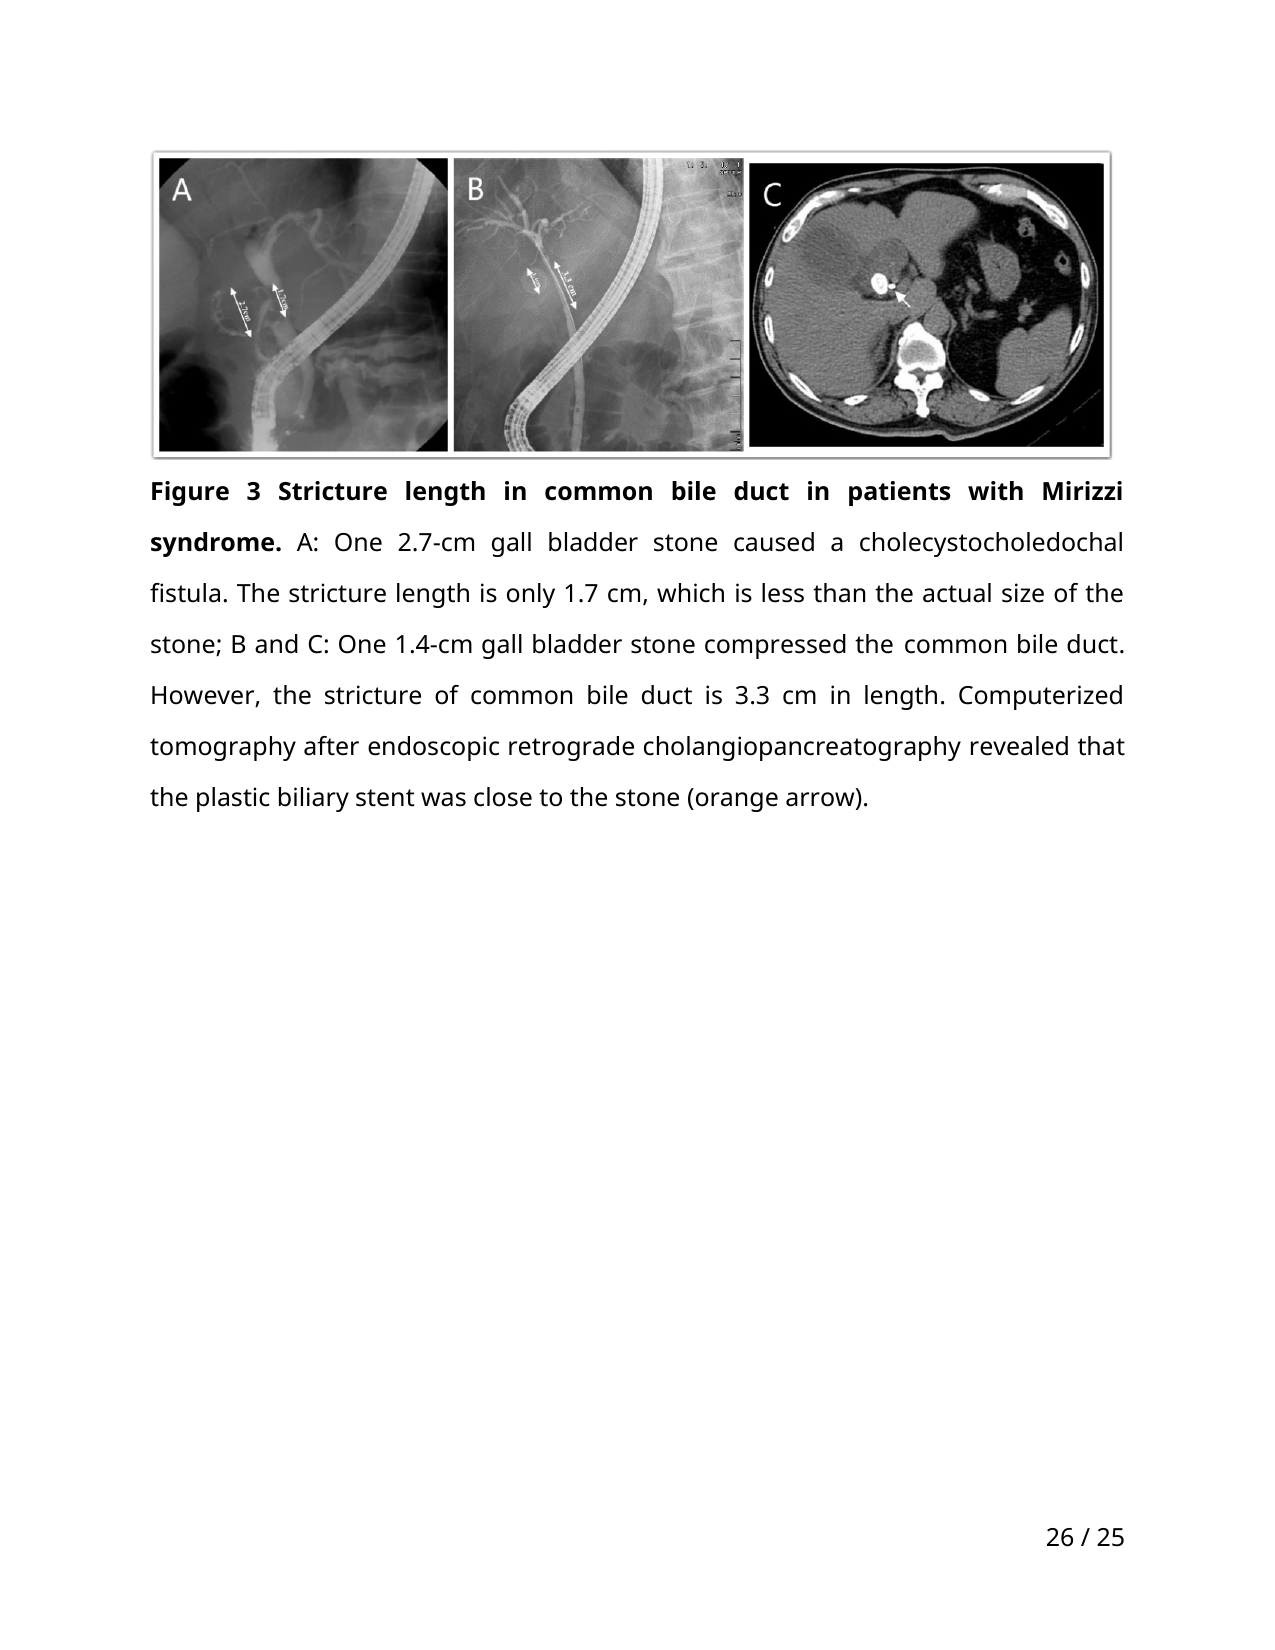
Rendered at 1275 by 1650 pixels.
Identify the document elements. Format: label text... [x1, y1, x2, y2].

picture [150, 150, 1113, 460]
text Figure 3 Stricture length in common bile duct in patients with Mirizzi syndrome. A: One 2.7-cm gall bladder stone caused a cholecystocholedochal fistula. The stricture length is only 1.7 cm, which is less than the actual size of the stone; B and C: One 1.4-cm gall bladder stone compressed the common bile duct. However, the stricture of common bile duct is 3.3 cm in length. Computerized tomography after endoscopic retrograde cholangiopancreatography revealed that the plastic biliary stent was close to the stone (orange arrow). [150, 473, 1125, 814]
